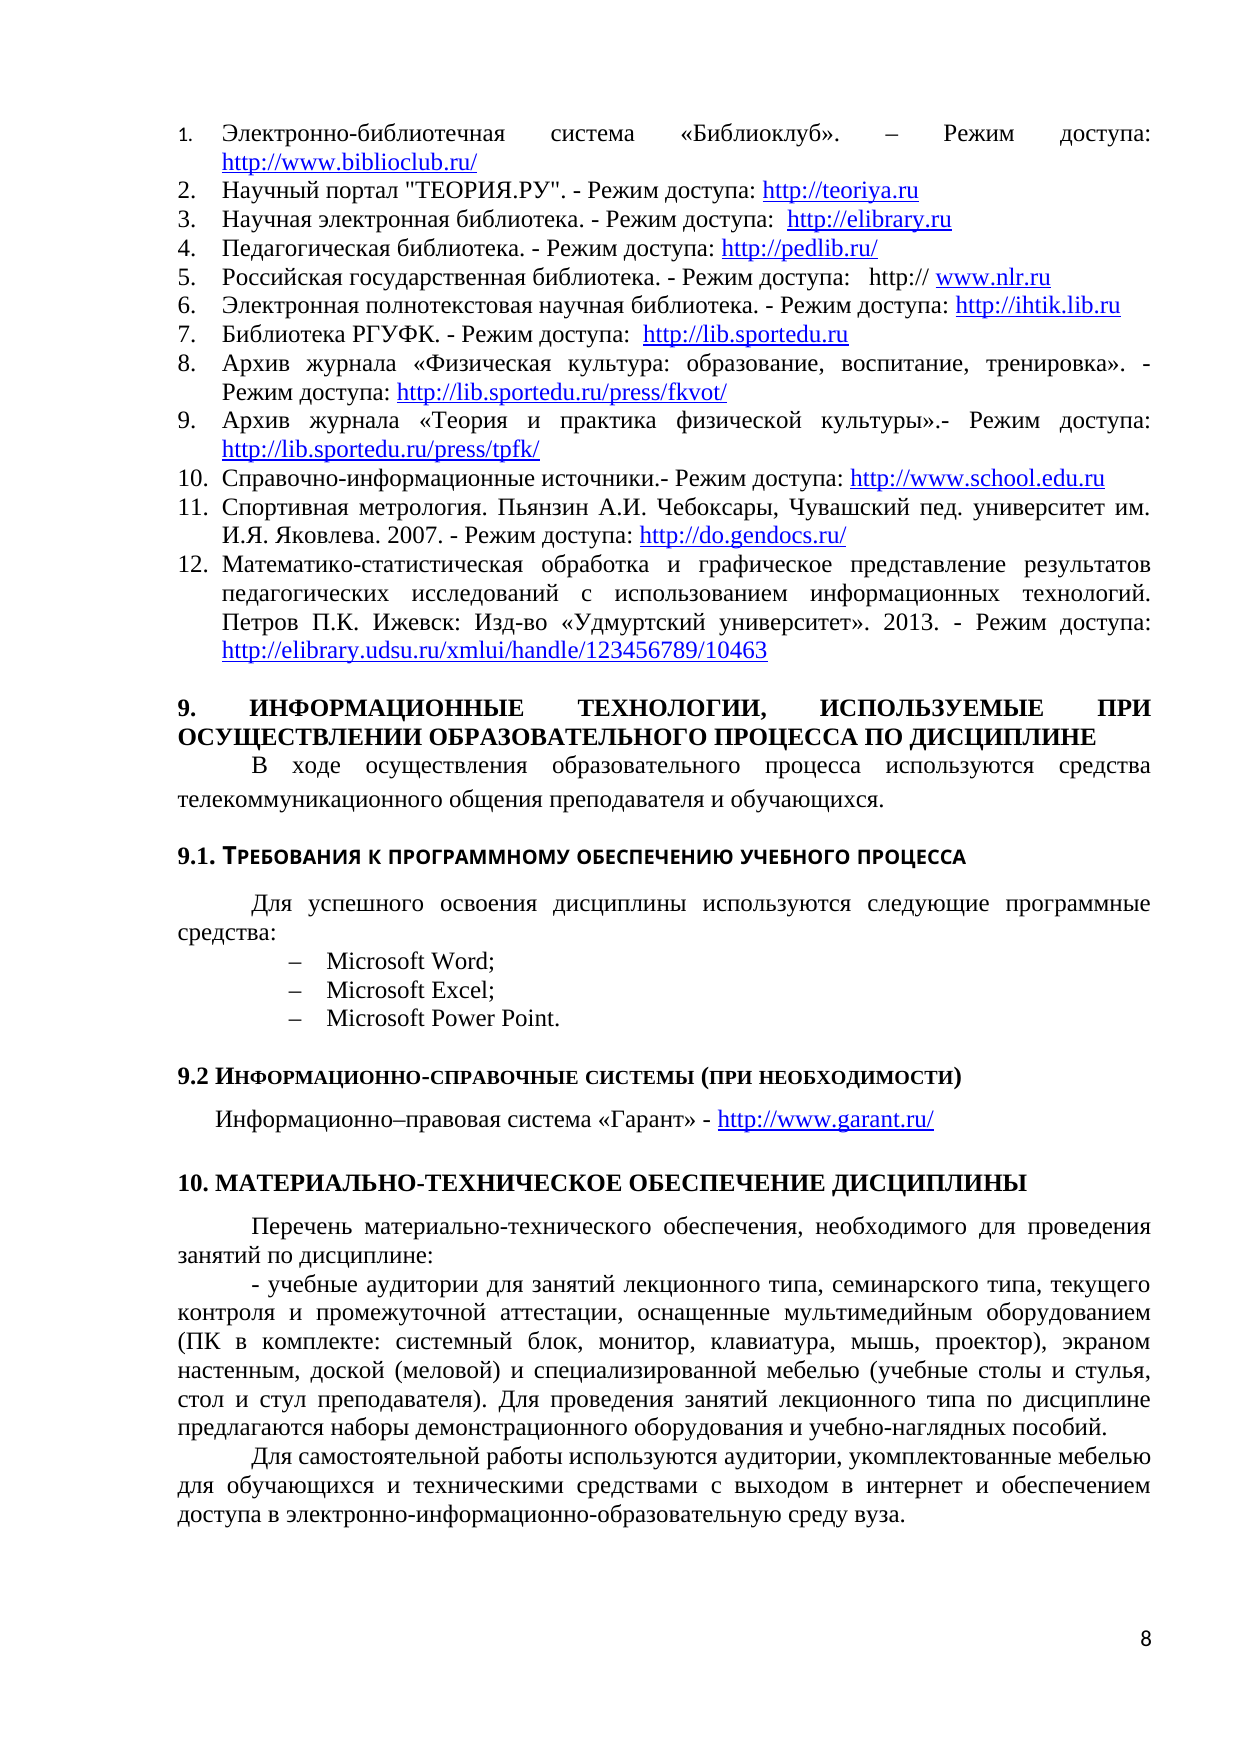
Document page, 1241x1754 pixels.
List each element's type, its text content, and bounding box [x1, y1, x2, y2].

text - учебные аудитории для занятий лекционного типа, семинарского типа, текущего контроля и промежуточной аттестации, оснащенные мультимедийным оборудованием (ПК в комплекте: системный блок, монитор, клавиатура, мышь, проектор), экраном настенным, доской (меловой) и специализированной мебелью (учебные столы и стулья, стол и стул преподавателя). Для проведения занятий лекционного типа по дисциплине предлагаются наборы демонстрационного оборудования и учебно-наглядных пособий. [177, 1269, 1152, 1441]
list Microsoft Word; [288, 946, 1152, 975]
list Электронно-библиотечная система «Библиоклуб». – Режим доступа: http://www.biblioclub.ru/ [177, 118, 1152, 176]
text 9.2 Информационно-справочные системы (при необходимости) [177, 1061, 1152, 1090]
text В ходе осуществления образовательного процесса используются средства телекоммуникационного общения преподавателя и обучающихся. [177, 751, 1152, 812]
text Для успешного освоения дисциплины используются следующие программные средства: [177, 888, 1152, 946]
text Перечень материально-технического обеспечения, необходимого для проведения занятий по дисциплине: [177, 1211, 1152, 1269]
list Microsoft Excel; [288, 975, 1152, 1003]
list Архив журнала «Теория и практика физической культуры».- Режим доступа: http://lib.sportedu.ru/press/tpfk/ [177, 406, 1152, 463]
list Справочно-информационные источники.- Режим доступа: http://www.school.edu.ru [177, 463, 1152, 492]
list 10. Материально-техническое обеспечение дисциплины [177, 1168, 1152, 1197]
list Электронная полнотекстовая научная библиотека. - Режим доступа: http://ihtik.lib.ru [177, 291, 1152, 319]
list Научная электронная библиотека. - Режим доступа: http://elibrary.ru [177, 204, 1152, 233]
list Математико-статистическая обработка и графическое представление результатов педагогических исследований с использованием информационных технологий. Петров П.К. Ижевск: Изд-во «Удмуртский университет». 2013. - Режим доступа: http://elibrary.udsu.ru/xmlui/handle/123456789/10463 [177, 549, 1152, 664]
list Спортивная метрология. Пьянзин А.И. Чебоксары, Чувашский пед. университет им. И.Я. Яковлева. 2007. - Режим доступа: http://do.gendocs.ru/ [177, 492, 1152, 549]
list Научный портал "ТЕОРИЯ.РУ". - Режим доступа: http://teoriya.ru [177, 176, 1152, 204]
text Информационно–правовая система «Гарант» - http://www.garant.ru/ [215, 1104, 1152, 1133]
text 9. Информационные технологии, используемые при осуществлении образовательного процесса по дисциплине [177, 693, 1152, 751]
list Архив журнала «Физическая культура: образование, воспитание, тренировка». - Режим доступа: http://lib.sportedu.ru/press/fkvot/ [177, 348, 1152, 406]
text Для самостоятельной работы используются аудитории, укомплектованные мебелью для обучающихся и техническими средствами с выходом в интернет и обеспечением доступа в электронно-информационно-образовательную среду вуза. [177, 1441, 1152, 1527]
list Российская государственная библиотека. - Режим доступа: http:// www.nlr.ru [177, 262, 1152, 291]
text 9.1. Требования к программному обеспечению учебного процесса [177, 837, 1152, 872]
list Библиотека РГУФК. - Режим доступа: http://lib.sportedu.ru [177, 319, 1152, 348]
list Педагогическая библиотека. - Режим доступа: http://pedlib.ru/ [177, 233, 1152, 262]
list Microsoft Power Point. [288, 1003, 1152, 1032]
